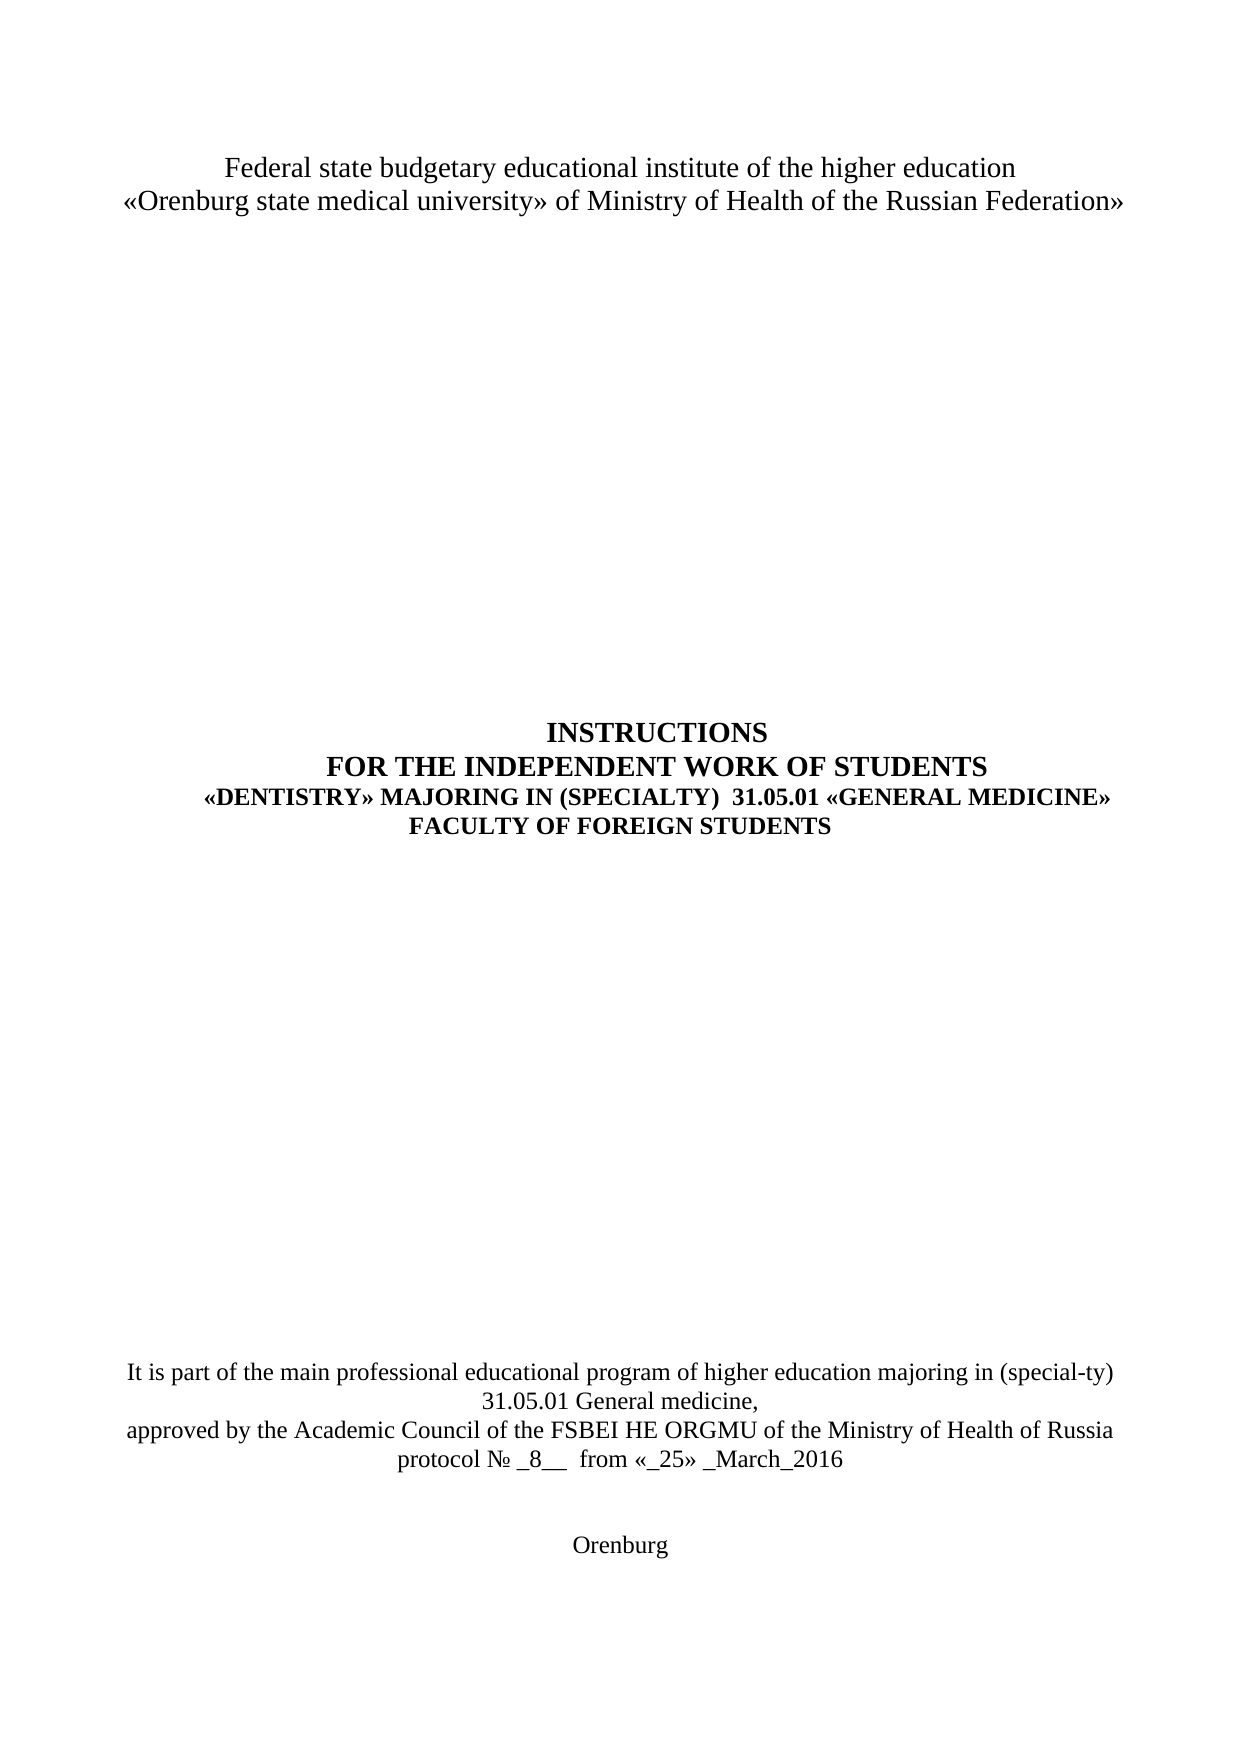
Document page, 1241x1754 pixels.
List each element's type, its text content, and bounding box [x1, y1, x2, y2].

text «Orenburg state medical university» of Ministry of Health of the Russian Federation» [112, 183, 1128, 217]
text INSTRUCTIONS [112, 715, 1128, 749]
text FOR THE INDEPENDENT WORK OF STUDENTS [112, 749, 1128, 782]
text It is part of the main professional educational program of higher education majoring in (special-ty) 31.05.01 General medicine, [112, 1357, 1128, 1415]
text protocol № _8__ from «_25» _March_2016 [112, 1444, 1128, 1472]
text «dentistry» majoring in (specialty) 31.05.01 «GENERAL MEDICINE» FACULTY OF FOREIGN STUDENTS [112, 782, 1128, 840]
text Orenburg [112, 1530, 1128, 1559]
text Federal state budgetary educational institute of the higher education [112, 150, 1128, 183]
text approved by the Academic Council of the FSBEI HE ORGMU of the Ministry of Health of Russia [112, 1415, 1128, 1444]
